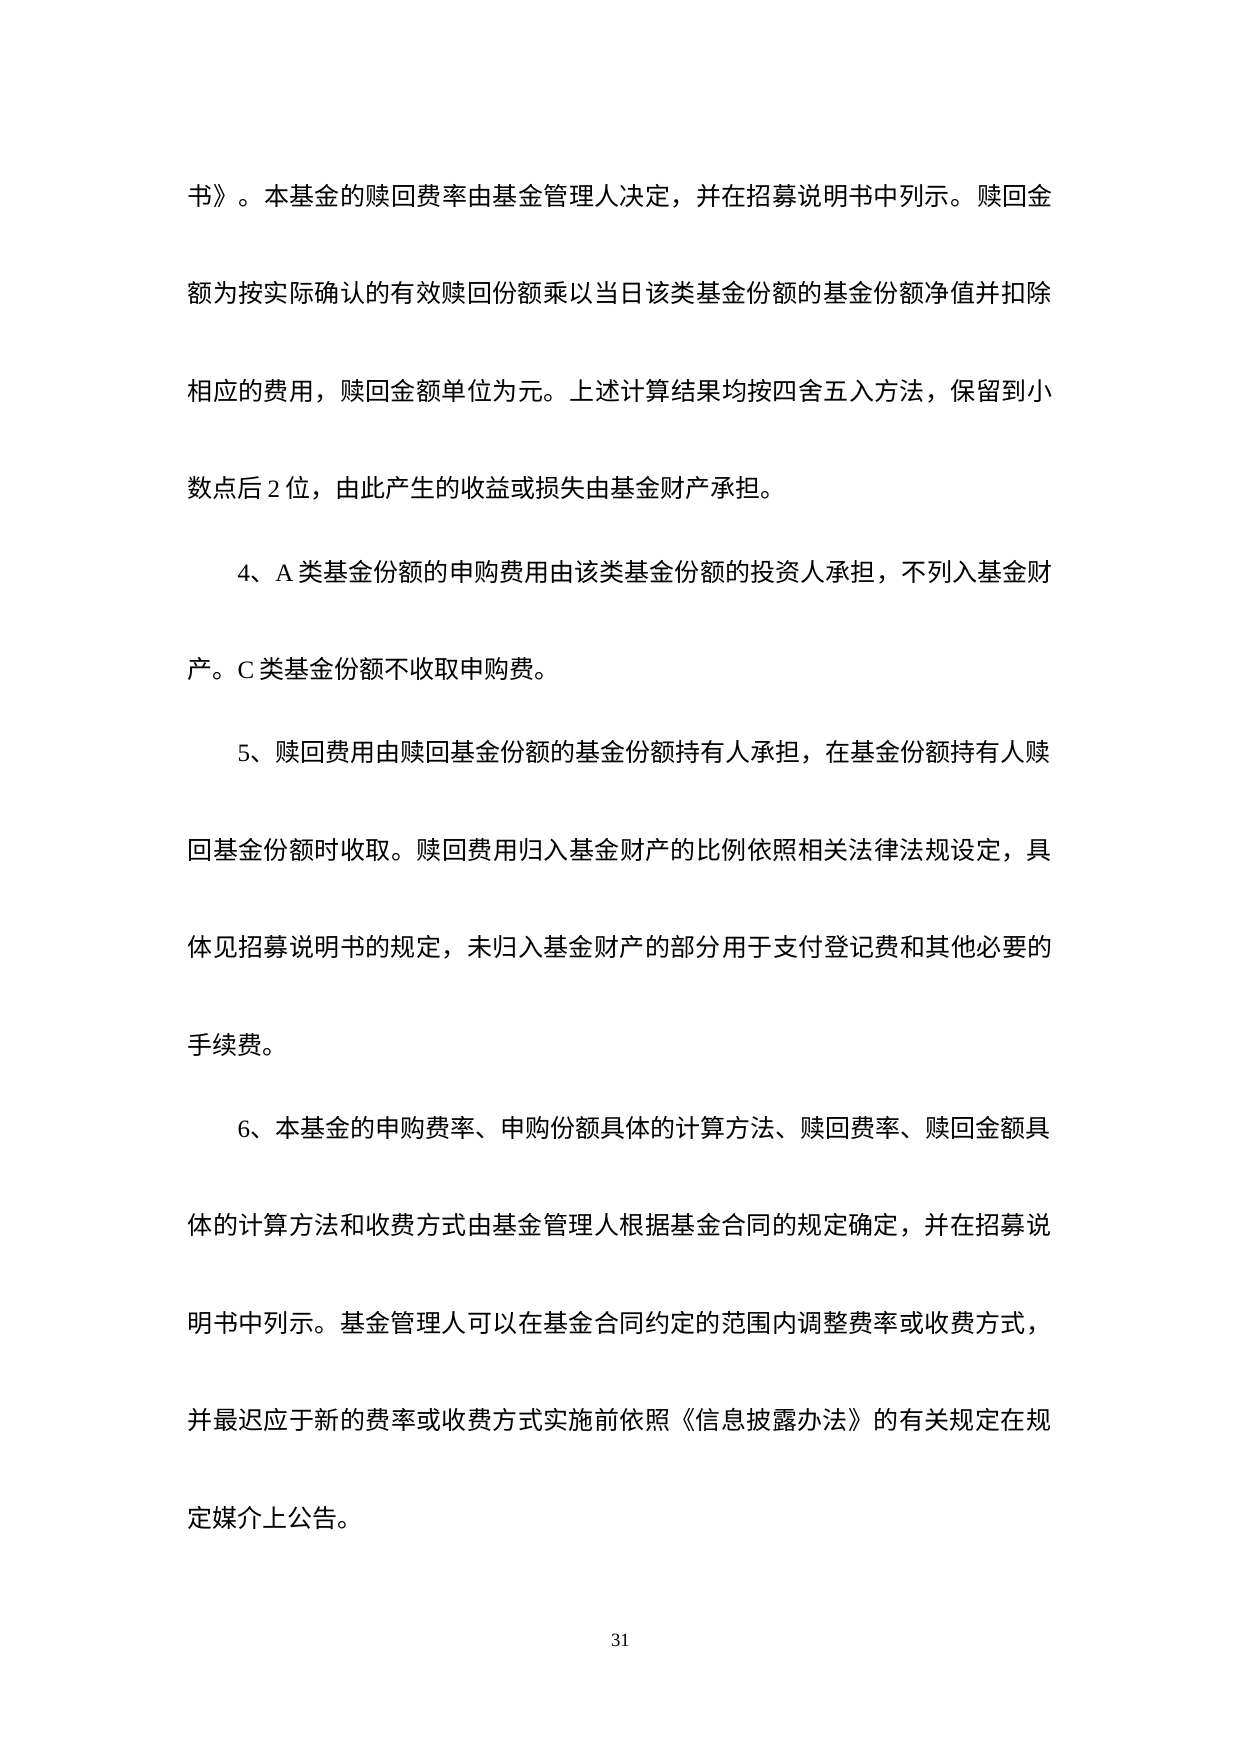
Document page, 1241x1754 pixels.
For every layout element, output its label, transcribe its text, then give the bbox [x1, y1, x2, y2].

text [187, 162, 1053, 519]
text 6、本基金的申购费率、申购份额具体的计算方法、赎回费率、赎回金额具体的计算方法和收费方式由基金管理人根据基金合同的规定确定，并在招募说明书中列示。基金管理人可以在基金合同约定的范围内调整费率或收费方式，并最迟应于新的费率或收费方式实施前依照《信息披露办法》的有关规定在规定媒介上公告。 [187, 1094, 1053, 1549]
text 4、A类基金份额的申购费用由该类基金份额的投资人承担，不列入基金财产。C类基金份额不收取申购费。 [187, 538, 1053, 700]
text 5、赎回费用由赎回基金份额的基金份额持有人承担，在基金份额持有人赎回基金份额时收取。赎回费用归入基金财产的比例依照相关法律法规设定，具体见招募说明书的规定，未归入基金财产的部分用于支付登记费和其他必要的手续费。 [187, 718, 1053, 1076]
